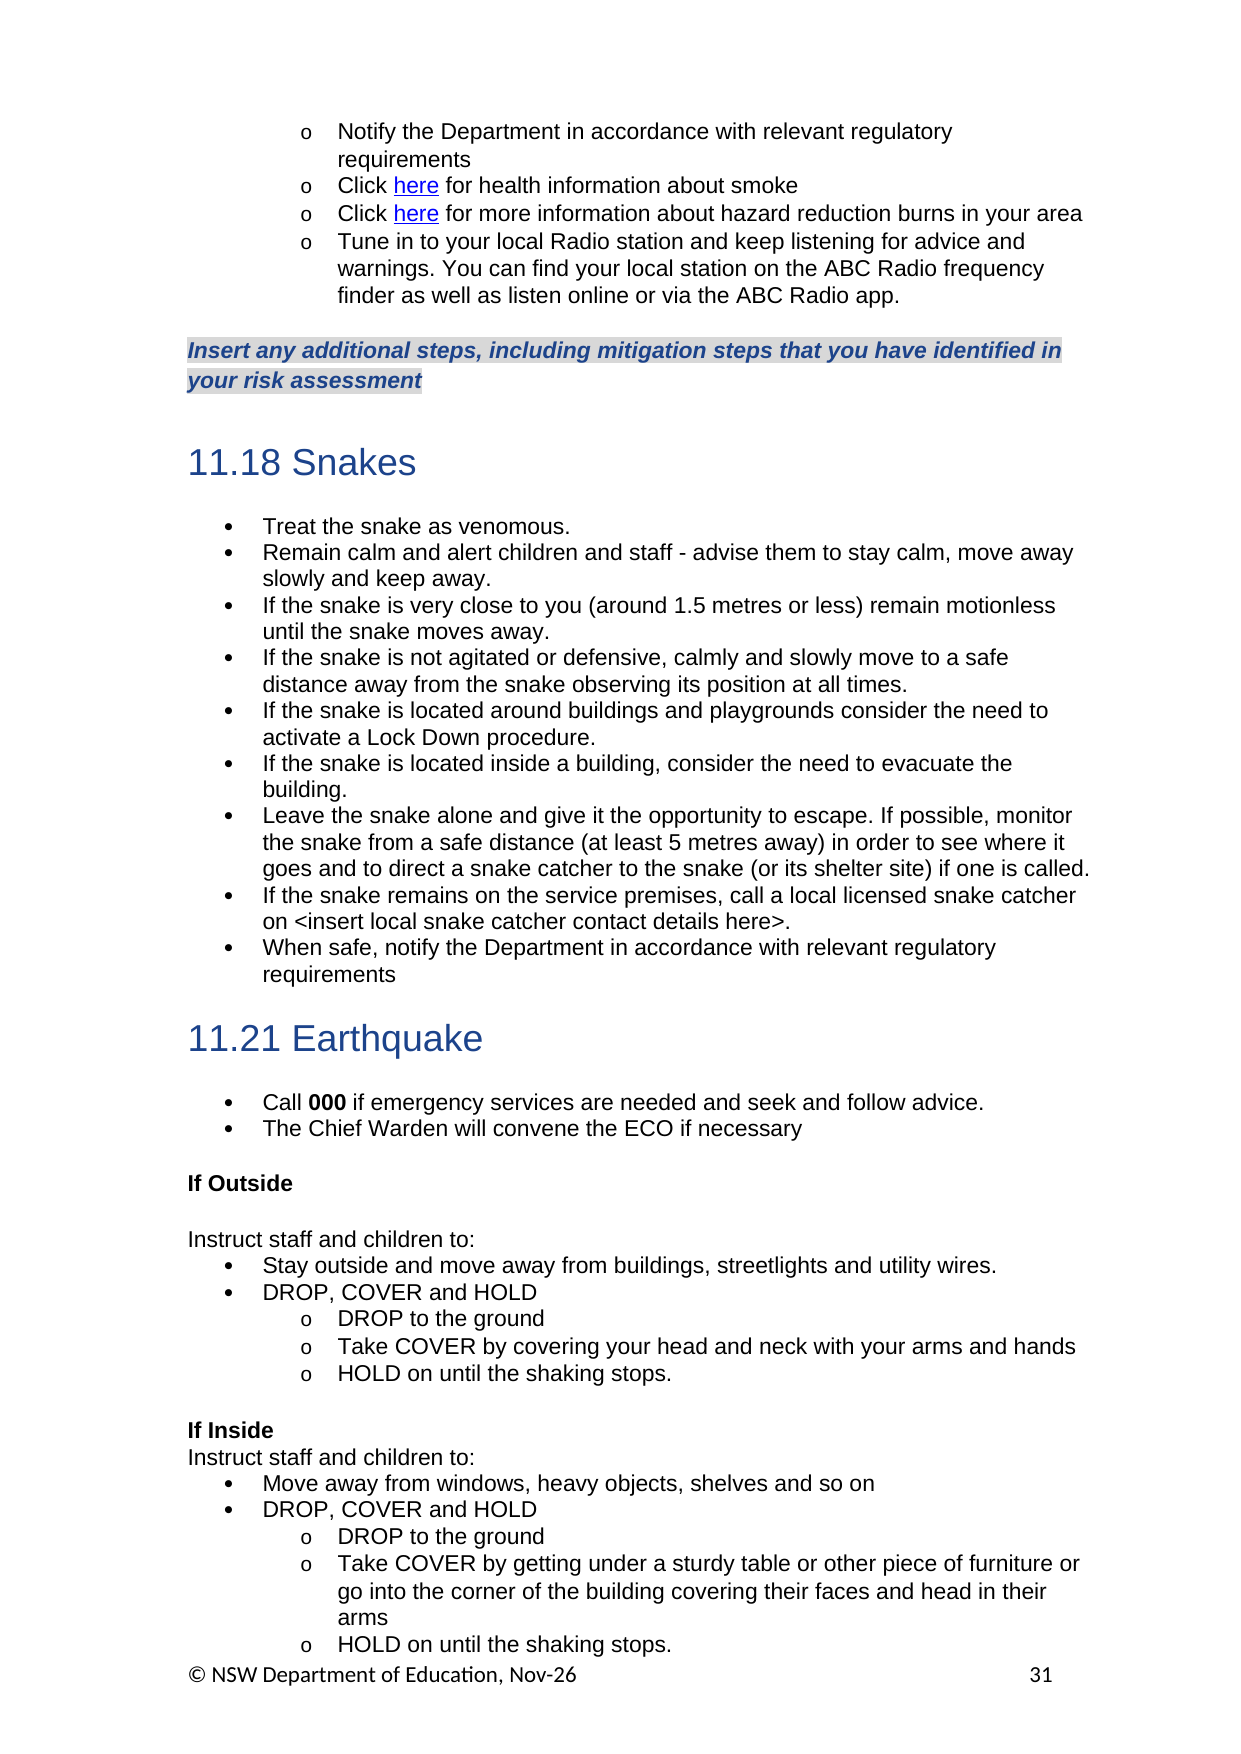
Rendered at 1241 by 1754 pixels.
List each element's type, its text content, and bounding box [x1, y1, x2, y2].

list Remain calm and alert children and staff - advise them to stay calm, move away slowly and keep away. [225, 539, 1092, 592]
list When safe, notify the Department in accordance with relevant regulatory requirements [225, 934, 1092, 987]
list Leave the snake alone and give it the opportunity to escape. If possible, monitor the snake from a safe distance (at least 5 metres away) in order to see where it goes and to direct a snake catcher to the snake (or its shelter site) if one is called. [225, 802, 1092, 882]
list Click here for health information about smoke [300, 172, 1092, 200]
text If Outside [187, 1170, 1092, 1197]
subtitle 11.18 Snakes [187, 440, 1092, 483]
list Take COVER by covering your head and neck with your arms and hands [300, 1333, 1092, 1360]
list HOLD on until the shaking stops. [300, 1631, 1092, 1658]
list DROP, COVER and HOLD [225, 1496, 1092, 1523]
list If the snake is located inside a building, consider the need to evacuate the building. [225, 750, 1092, 802]
text Instruct staff and children to: [187, 1226, 1092, 1252]
list Stay outside and move away from buildings, streetlights and utility wires. [225, 1252, 1092, 1278]
list If the snake is located around buildings and playgrounds consider the need to activate a Lock Down procedure. [225, 697, 1092, 750]
subtitle 11.21 Earthquake [187, 1016, 1092, 1059]
list Call 000 if emergency services are needed and seek and follow advice. [225, 1088, 1092, 1115]
list DROP to the ground [300, 1523, 1092, 1550]
list DROP, COVER and HOLD [225, 1278, 1092, 1305]
list Notify the Department in accordance with relevant regulatory requirements [300, 118, 1092, 172]
list If the snake is not agitated or defensive, calmly and slowly move to a safe distance away from the snake observing its position at all times. [225, 644, 1092, 697]
text Insert any additional steps, including mitigation steps that you have identified in your risk assessment [187, 337, 1092, 394]
list The Chief Warden will convene the ECO if necessary [225, 1115, 1092, 1141]
list DROP to the ground [300, 1305, 1092, 1333]
list Move away from windows, heavy objects, shelves and so on [225, 1470, 1092, 1496]
list Take COVER by getting under a sturdy table or other piece of furniture or go into the corner of the building covering their faces and head in their arms [300, 1550, 1092, 1631]
list Tune in to your local Radio station and keep listening for advice and warnings. You can find your local station on the ABC Radio frequency finder as well as listen online or via the ABC Radio app. [300, 228, 1092, 308]
text Instruct staff and children to: [187, 1443, 1092, 1470]
list If the snake remains on the service premises, call a local licensed snake catcher on <insert local snake catcher contact details here>. [225, 882, 1092, 934]
list If the snake is very close to you (around 1.5 metres or less) remain motionless until the snake moves away. [225, 592, 1092, 644]
list Click here for more information about hazard reduction burns in your area [300, 200, 1092, 228]
list Treat the snake as venomous. [225, 513, 1092, 539]
list HOLD on until the shaking stops. [300, 1360, 1092, 1388]
text If Inside [187, 1417, 1092, 1443]
